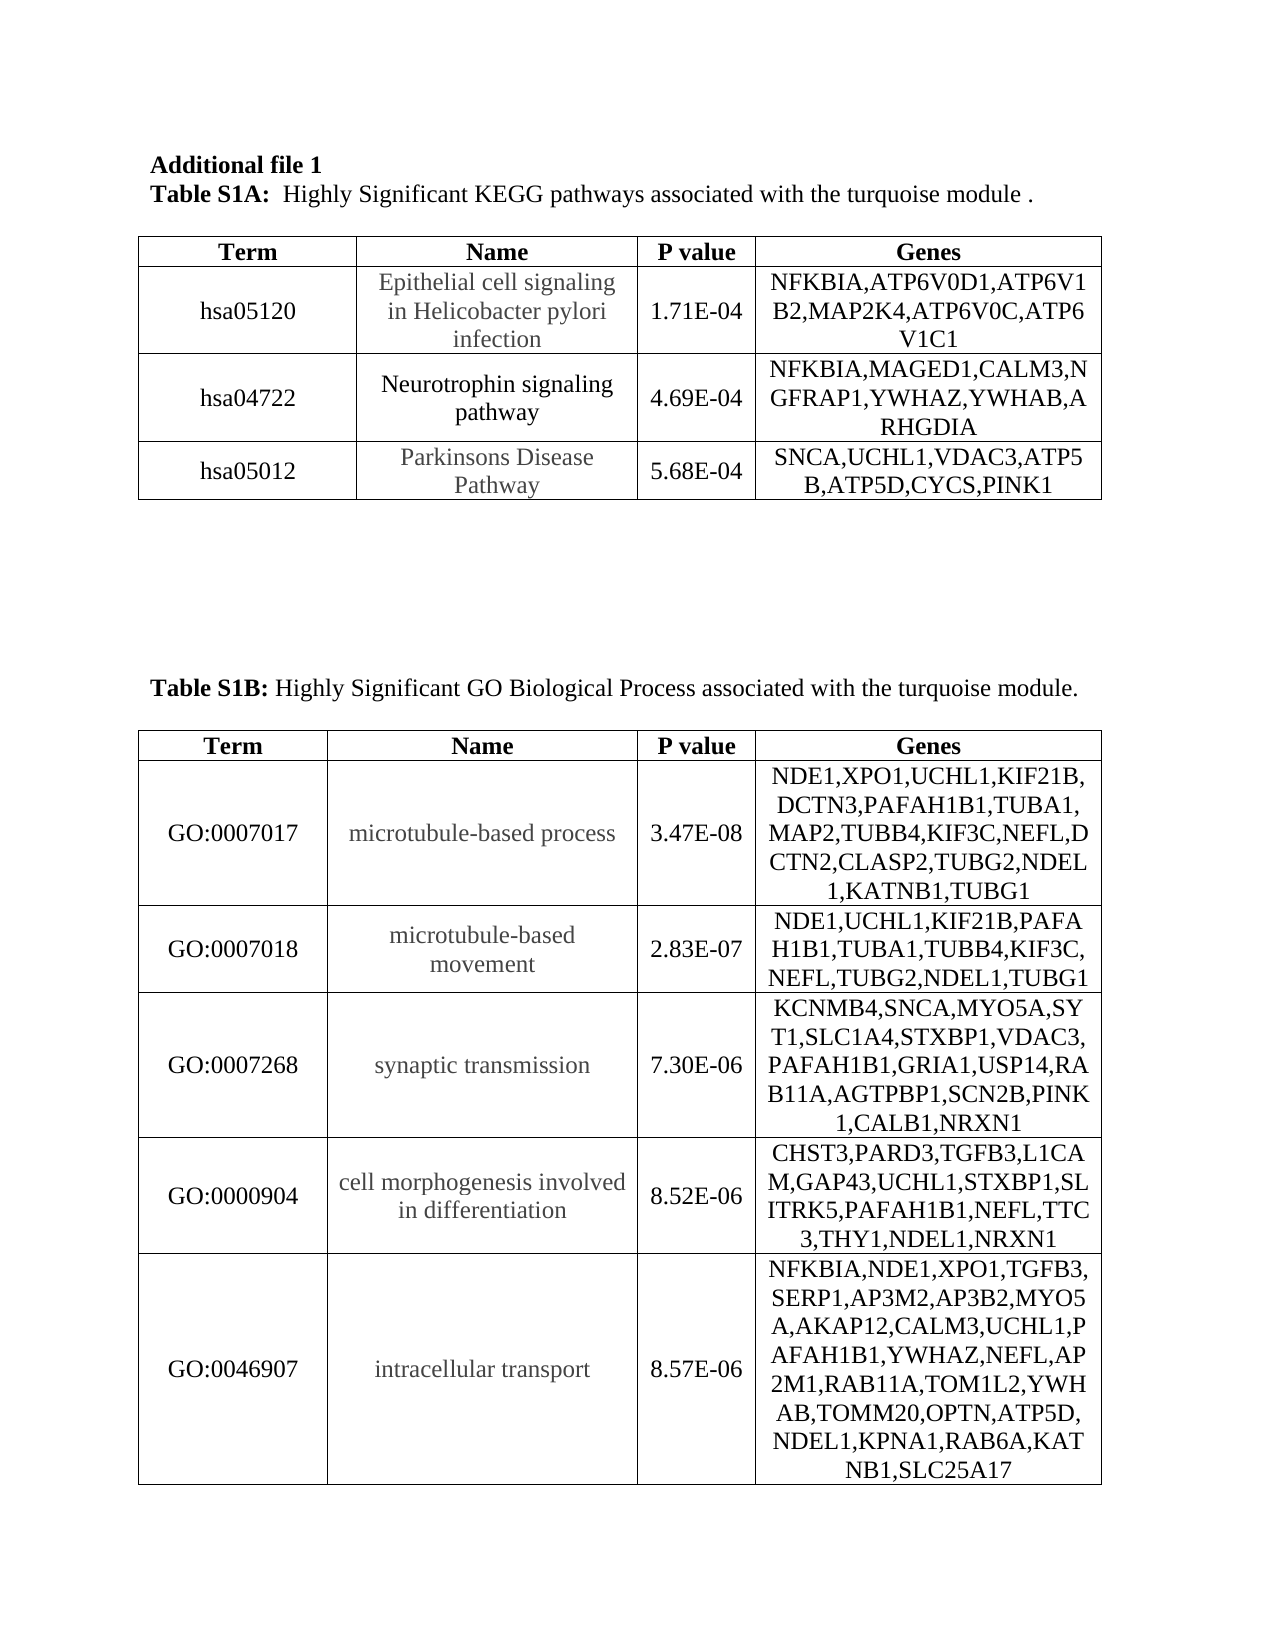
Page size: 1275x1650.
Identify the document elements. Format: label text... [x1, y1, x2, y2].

table_cell synaptic transmission [328, 993, 637, 1137]
text Table S1A: Highly Significant KEGG pathways associated with the turquoise module . [150, 179, 1125, 207]
table_header Term [139, 731, 327, 760]
table_cell Epithelial cell signaling in Helicobacter pylori infection [357, 267, 637, 353]
table_cell microtubule-based movement [328, 906, 637, 992]
table_cell GO:0007017 [139, 761, 327, 905]
table_header Genes [756, 731, 1101, 760]
table_cell SNCA,UCHL1,VDAC3,ATP5B,ATP5D,CYCS,PINK1 [756, 442, 1101, 499]
table_cell 5.68E-04 [638, 442, 755, 499]
table_cell NFKBIA,NDE1,XPO1,TGFB3,SERP1,AP3M2,AP3B2,MYO5A,AKAP12,CALM3,UCHL1,PAFAH1B1,YWHAZ,NEFL,AP2M1,RAB11A,TOM1L2,YWHAB,TOMM20,OPTN,ATP5D,NDEL1,KPNA1,RAB6A,KATNB1,SLC25A17 [756, 1254, 1101, 1484]
table_cell 8.52E-06 [638, 1138, 755, 1253]
table_header Name [328, 731, 637, 760]
table_cell cell morphogenesis involved in differentiation [328, 1138, 637, 1253]
table_cell NFKBIA,ATP6V0D1,ATP6V1B2,MAP2K4,ATP6V0C,ATP6V1C1 [756, 267, 1101, 353]
table_cell NFKBIA,MAGED1,CALM3,NGFRAP1,YWHAZ,YWHAB,ARHGDIA [756, 354, 1101, 441]
table_cell Parkinsons Disease Pathway [357, 442, 454, 499]
table_cell GO:0007018 [139, 906, 327, 992]
table_cell Parkinsons Disease Pathway [540, 442, 637, 499]
table_cell NDE1,UCHL1,KIF21B,PAFAH1B1,TUBA1,TUBB4,KIF3C,NEFL,TUBG2,NDEL1,TUBG1 [756, 906, 1101, 992]
table_cell GO:0007268 [139, 993, 327, 1137]
table_cell KCNMB4,SNCA,MYO5A,SYT1,SLC1A4,STXBP1,VDAC3,PAFAH1B1,GRIA1,USP14,RAB11A,AGTPBP1,SCN2B,PINK1,CALB1,NRXN1 [756, 993, 1101, 1137]
table_cell CHST3,PARD3,TGFB3,L1CAM,GAP43,UCHL1,STXBP1,SLITRK5,PAFAH1B1,NEFL,TTC3,THY1,NDEL1,NRXN1 [756, 1138, 1101, 1253]
table_cell 3.47E-08 [638, 761, 755, 905]
text Additional file 1 [150, 150, 1125, 179]
table_cell 4.69E-04 [638, 354, 755, 441]
table_cell NDE1,XPO1,UCHL1,KIF21B,DCTN3,PAFAH1B1,TUBA1,MAP2,TUBB4,KIF3C,NEFL,DCTN2,CLASP2,TUBG2,NDEL1,KATNB1,TUBG1 [756, 761, 1101, 905]
table_cell GO:0000904 [139, 1138, 327, 1253]
table_header P value [638, 731, 755, 760]
table_cell hsa05012 [139, 442, 356, 499]
table_cell hsa05120 [139, 267, 356, 353]
table_header P value [638, 237, 755, 266]
text Table S1B: Highly Significant GO Biological Process associated with the turquoise module. [150, 673, 1125, 701]
table_header Genes [756, 237, 1101, 266]
table_cell Neurotrophin signaling pathway [357, 354, 637, 441]
table_cell microtubule-based process [328, 761, 637, 905]
table_cell GO:0046907 [139, 1254, 327, 1484]
table_cell 7.30E-06 [638, 993, 755, 1137]
table_cell intracellular transport [328, 1254, 637, 1484]
table_header Name [357, 237, 637, 266]
table_header Term [139, 237, 356, 266]
table_cell 1.71E-04 [638, 267, 755, 353]
table_cell hsa04722 [139, 354, 356, 441]
table_cell 2.83E-07 [638, 906, 755, 992]
table_cell 8.57E-06 [638, 1254, 755, 1484]
